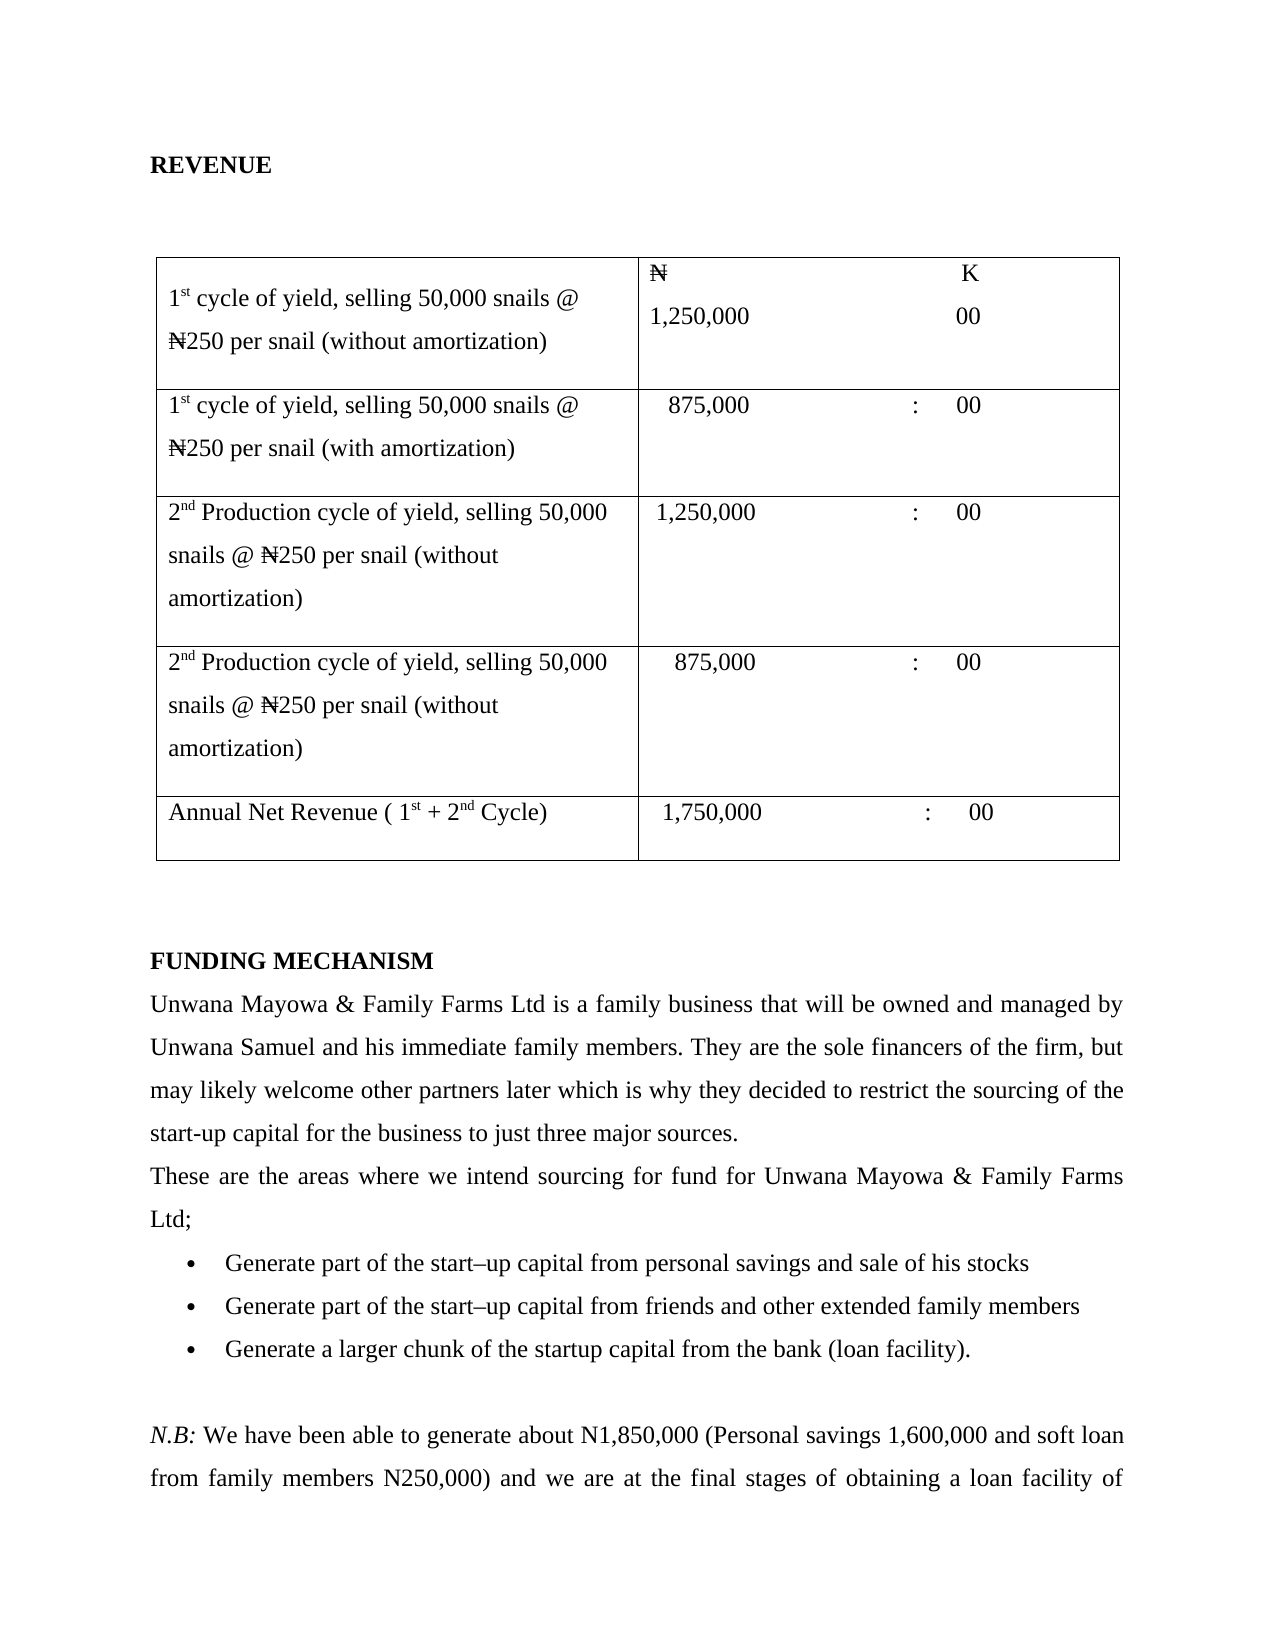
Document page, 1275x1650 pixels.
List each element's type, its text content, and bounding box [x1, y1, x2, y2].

text REVENUE [150, 150, 1125, 179]
table_cell 1,750,000 : 00 [639, 797, 1119, 859]
table_cell 1,250,000 : 00 [639, 497, 1119, 646]
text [150, 1420, 1125, 1492]
list Generate part of the start–up capital from friends and other extended family members [187, 1291, 1125, 1319]
table_header ₦ K 1,250,000 00 [639, 258, 1119, 389]
text FUNDING MECHANISM [150, 946, 1125, 974]
list Generate a larger chunk of the startup capital from the bank (loan facility). [187, 1334, 1125, 1363]
table_cell 2nd Production cycle of yield, selling 50,000 snails @ ₦250 per snail (without amortization) [157, 647, 638, 796]
table_cell Annual Net Revenue ( 1st + 2nd Cycle) [157, 797, 638, 859]
table_cell 875,000 : 00 [639, 390, 1119, 496]
list Generate part of the start–up capital from personal savings and sale of his stocks [187, 1248, 1125, 1276]
table_header 1st cycle of yield, selling 50,000 snails @ ₦250 per snail (without amortization) [157, 258, 638, 389]
text These are the areas where we intend sourcing for fund for Unwana Mayowa & Family Farms Ltd; [150, 1161, 1125, 1233]
text Unwana Mayowa & Family Farms Ltd is a family business that will be owned and managed by Unwana Samuel and his immediate family members. They are the sole financers of the firm, but may likely welcome other partners later which is why they decided to restrict the sourcing of the start-up capital for the business to just three major sources. [150, 989, 1125, 1147]
table_cell 2nd Production cycle of yield, selling 50,000 snails @ ₦250 per snail (without amortization) [157, 497, 638, 646]
table_cell 875,000 : 00 [639, 647, 1119, 796]
table_cell 1st cycle of yield, selling 50,000 snails @ ₦250 per snail (with amortization) [157, 390, 638, 496]
